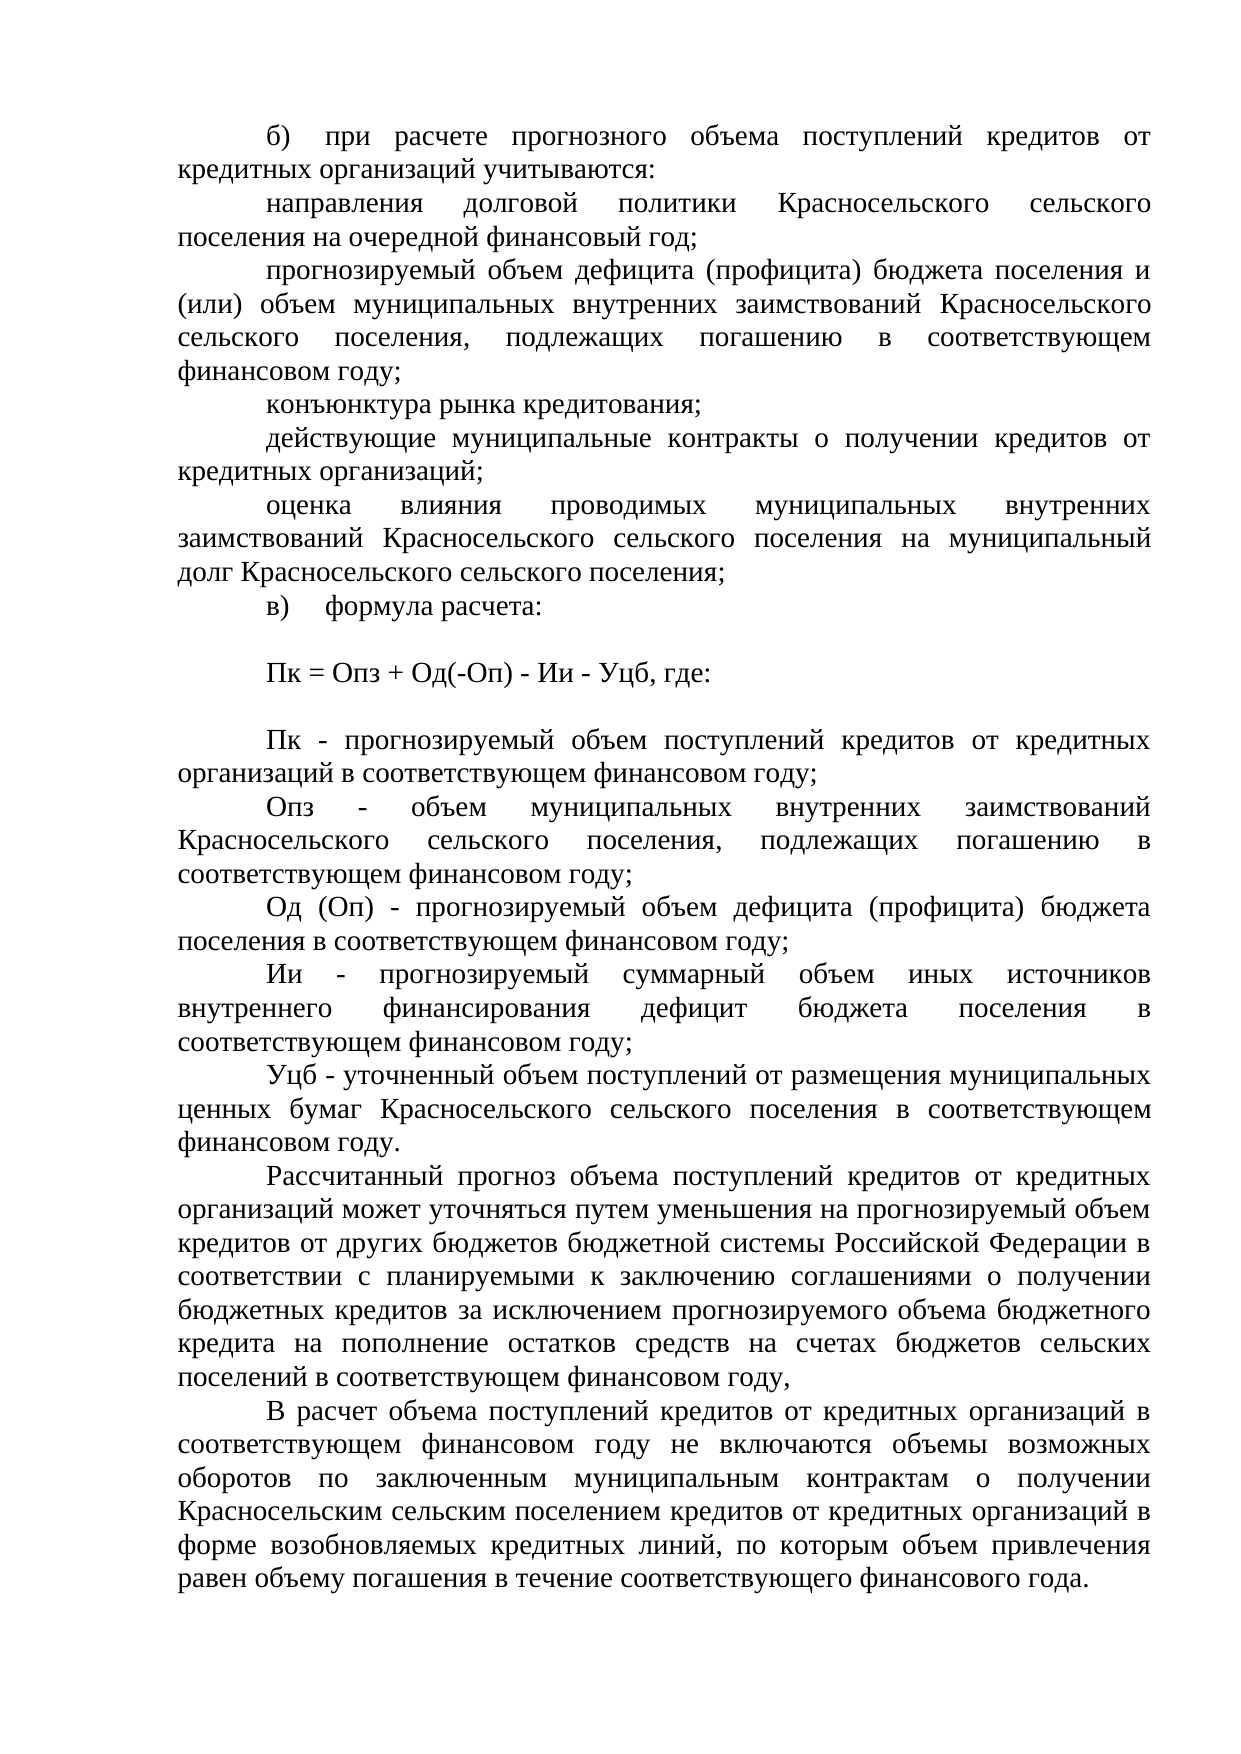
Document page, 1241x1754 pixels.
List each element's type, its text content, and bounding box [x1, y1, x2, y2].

text прогнозируемый объем дефицита (профицита) бюджета поселения и (или) объем муниципальных внутренних заимствований Красносельского сельского поселения, подлежащих погашению в соответствующем финансовом году; [177, 252, 1152, 386]
text б) при расчете прогнозного объема поступлений кредитов от кредитных организаций учитываются: [177, 118, 1152, 185]
text Опз - объем муниципальных внутренних заимствований Красносельского сельского поселения, подлежащих погашению в соответствующем финансовом году; [177, 789, 1152, 889]
text оценка влияния проводимых муниципальных внутренних заимствований Красносельского сельского поселения на муниципальный долг Красносельского сельского поселения; [177, 487, 1152, 588]
text В расчет объема поступлений кредитов от кредитных организаций в соответствующем финансовом году не включаются объемы возможных оборотов по заключенным муниципальным контрактам о получении Красносельским сельским поселением кредитов от кредитных организаций в форме возобновляемых кредитных линий, по которым объем привлечения равен объему погашения в течение соответствующего финансового года. [177, 1393, 1152, 1594]
text направления долговой политики Красносельского сельского поселения на очередной финансовый год; [177, 185, 1152, 252]
text Пк - прогнозируемый объем поступлений кредитов от кредитных организаций в соответствующем финансовом году; [177, 722, 1152, 789]
text действующие муниципальные контракты о получении кредитов от кредитных организаций; [177, 420, 1152, 487]
text конъюнктура рынка кредитования; [177, 386, 1152, 420]
text Уцб - уточненный объем поступлений от размещения муниципальных ценных бумаг Красносельского сельского поселения в соответствующем финансовом году. [177, 1057, 1152, 1158]
text Од (Оп) - прогнозируемый объем дефицита (профицита) бюджета поселения в соответствующем финансовом году; [177, 889, 1152, 957]
text в) формула расчета: [177, 588, 1152, 621]
text Пк = Опз + Од(-Оп) - Ии - Уцб, где: [177, 655, 1152, 688]
text Ии - прогнозируемый суммарный объем иных источников внутреннего финансирования дефицит бюджета поселения в соответствующем финансовом году; [177, 957, 1152, 1057]
text Рассчитанный прогноз объема поступлений кредитов от кредитных организаций может уточняться путем уменьшения на прогнозируемый объем кредитов от других бюджетов бюджетной системы Российской Федерации в соответствии с планируемыми к заключению соглашениями о получении бюджетных кредитов за исключением прогнозируемого объема бюджетного кредита на пополнение остатков средств на счетах бюджетов сельских поселений в соответствующем финансовом году, [177, 1158, 1152, 1393]
